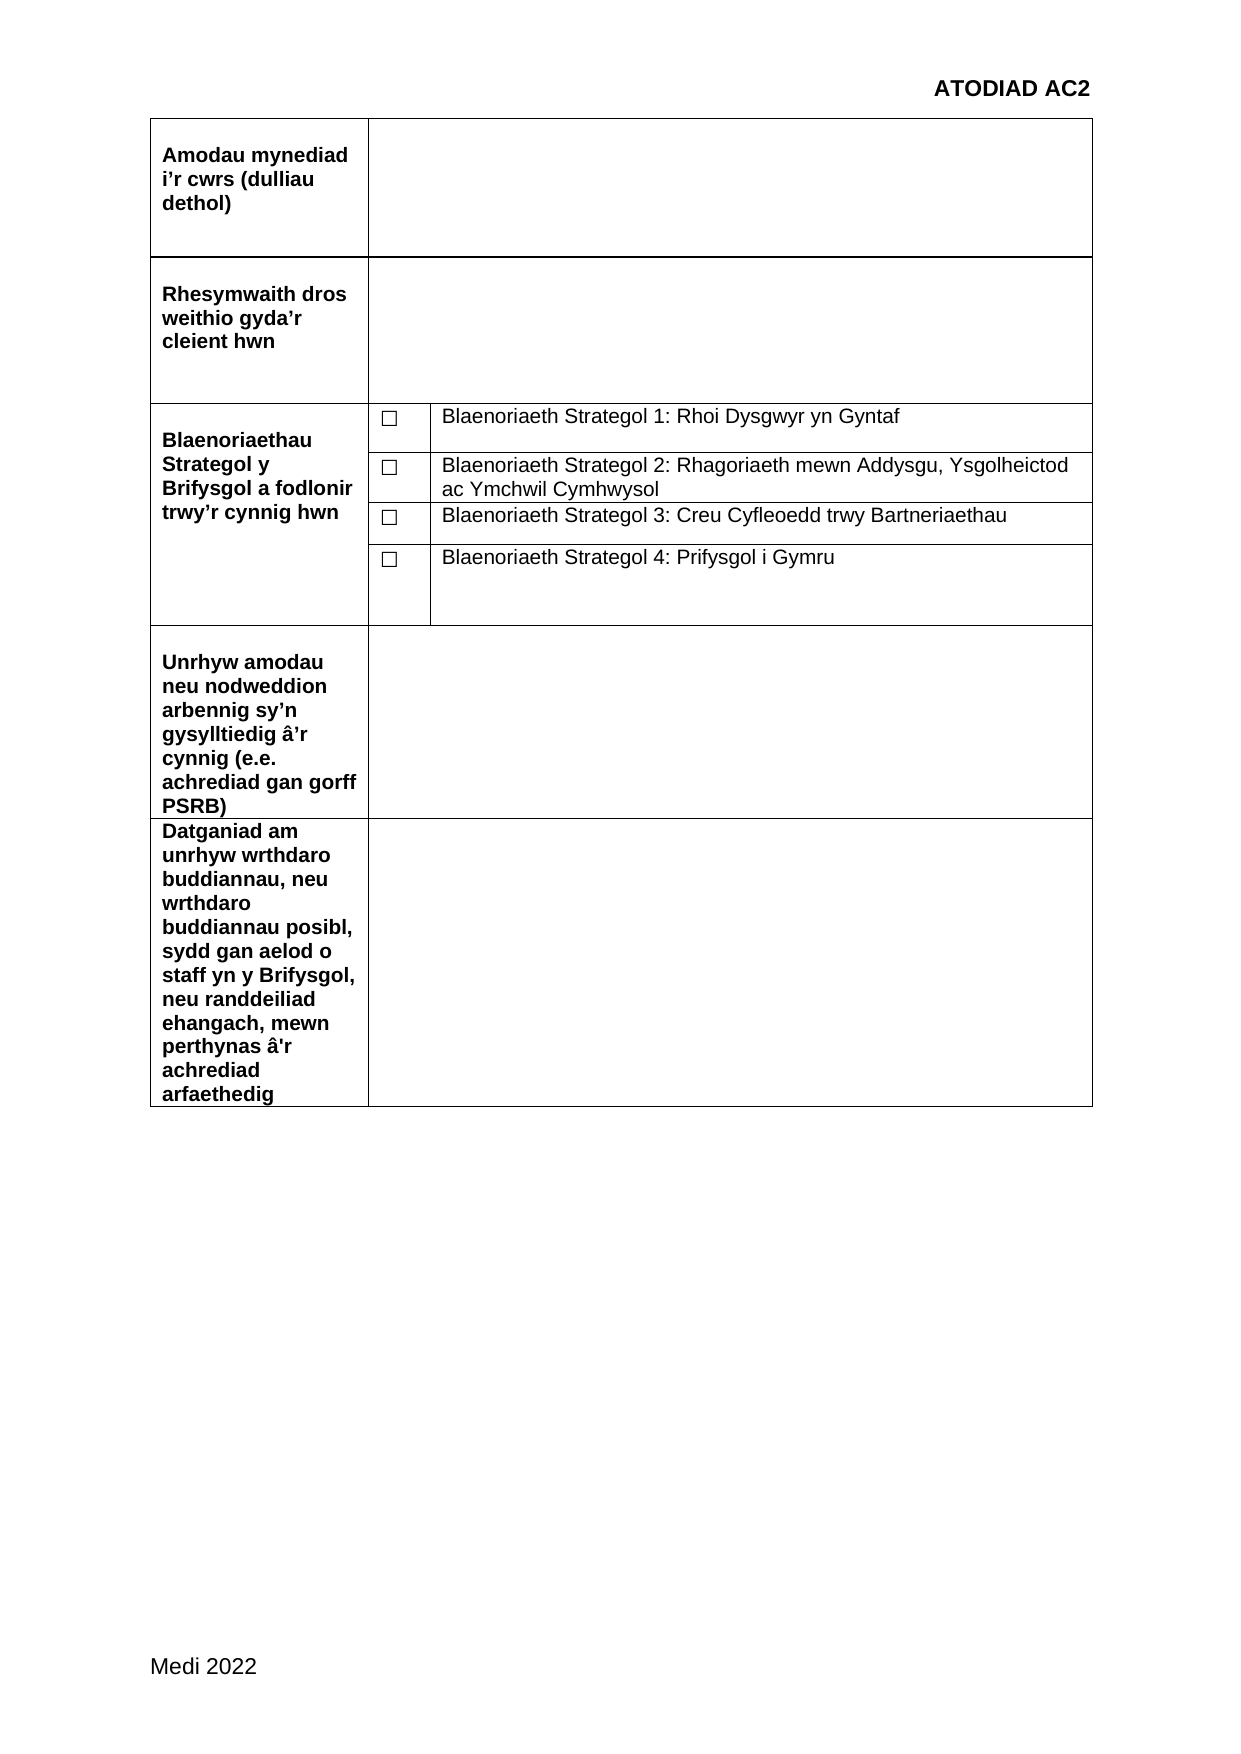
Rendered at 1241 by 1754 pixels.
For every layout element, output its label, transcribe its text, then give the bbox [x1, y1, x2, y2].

table_cell Datganiad am unrhyw wrthdaro buddiannau, neu wrthdaro buddiannau posibl, sydd gan aelod o staff yn y Brifysgol, neu randdeiliad ehangach, mewn perthynas â'r achrediad arfaethedig [151, 819, 368, 1106]
table_cell Unrhyw amodau neu nodweddion arbennig sy’n gysylltiedig â’r cynnig (e.e. achrediad gan gorff PSRB) [151, 626, 368, 818]
table_cell Blaenoriaethau Strategol y Brifysgol a fodlonir trwy’r cynnig hwn [151, 404, 368, 625]
table_cell [369, 119, 1092, 256]
table_cell Amodau mynediad i’r cwrs (dulliau dethol) [151, 119, 368, 256]
table_cell [369, 819, 1092, 1106]
table_cell Blaenoriaeth Strategol 1: Rhoi Dysgwyr yn Gyntaf [431, 404, 1092, 452]
table_cell [369, 626, 1092, 818]
table_cell Blaenoriaeth Strategol 3: Creu Cyfleoedd trwy Bartneriaethau [431, 503, 1092, 544]
table_cell Rhesymwaith dros weithio gyda’r cleient hwn [151, 258, 368, 403]
table_cell [369, 258, 1092, 403]
table_cell Blaenoriaeth Strategol 4: Prifysgol i Gymru [431, 545, 1092, 625]
table_cell Blaenoriaeth Strategol 2: Rhagoriaeth mewn Addysgu, Ysgolheictod ac Ymchwil Cymhwysol [431, 453, 1092, 502]
